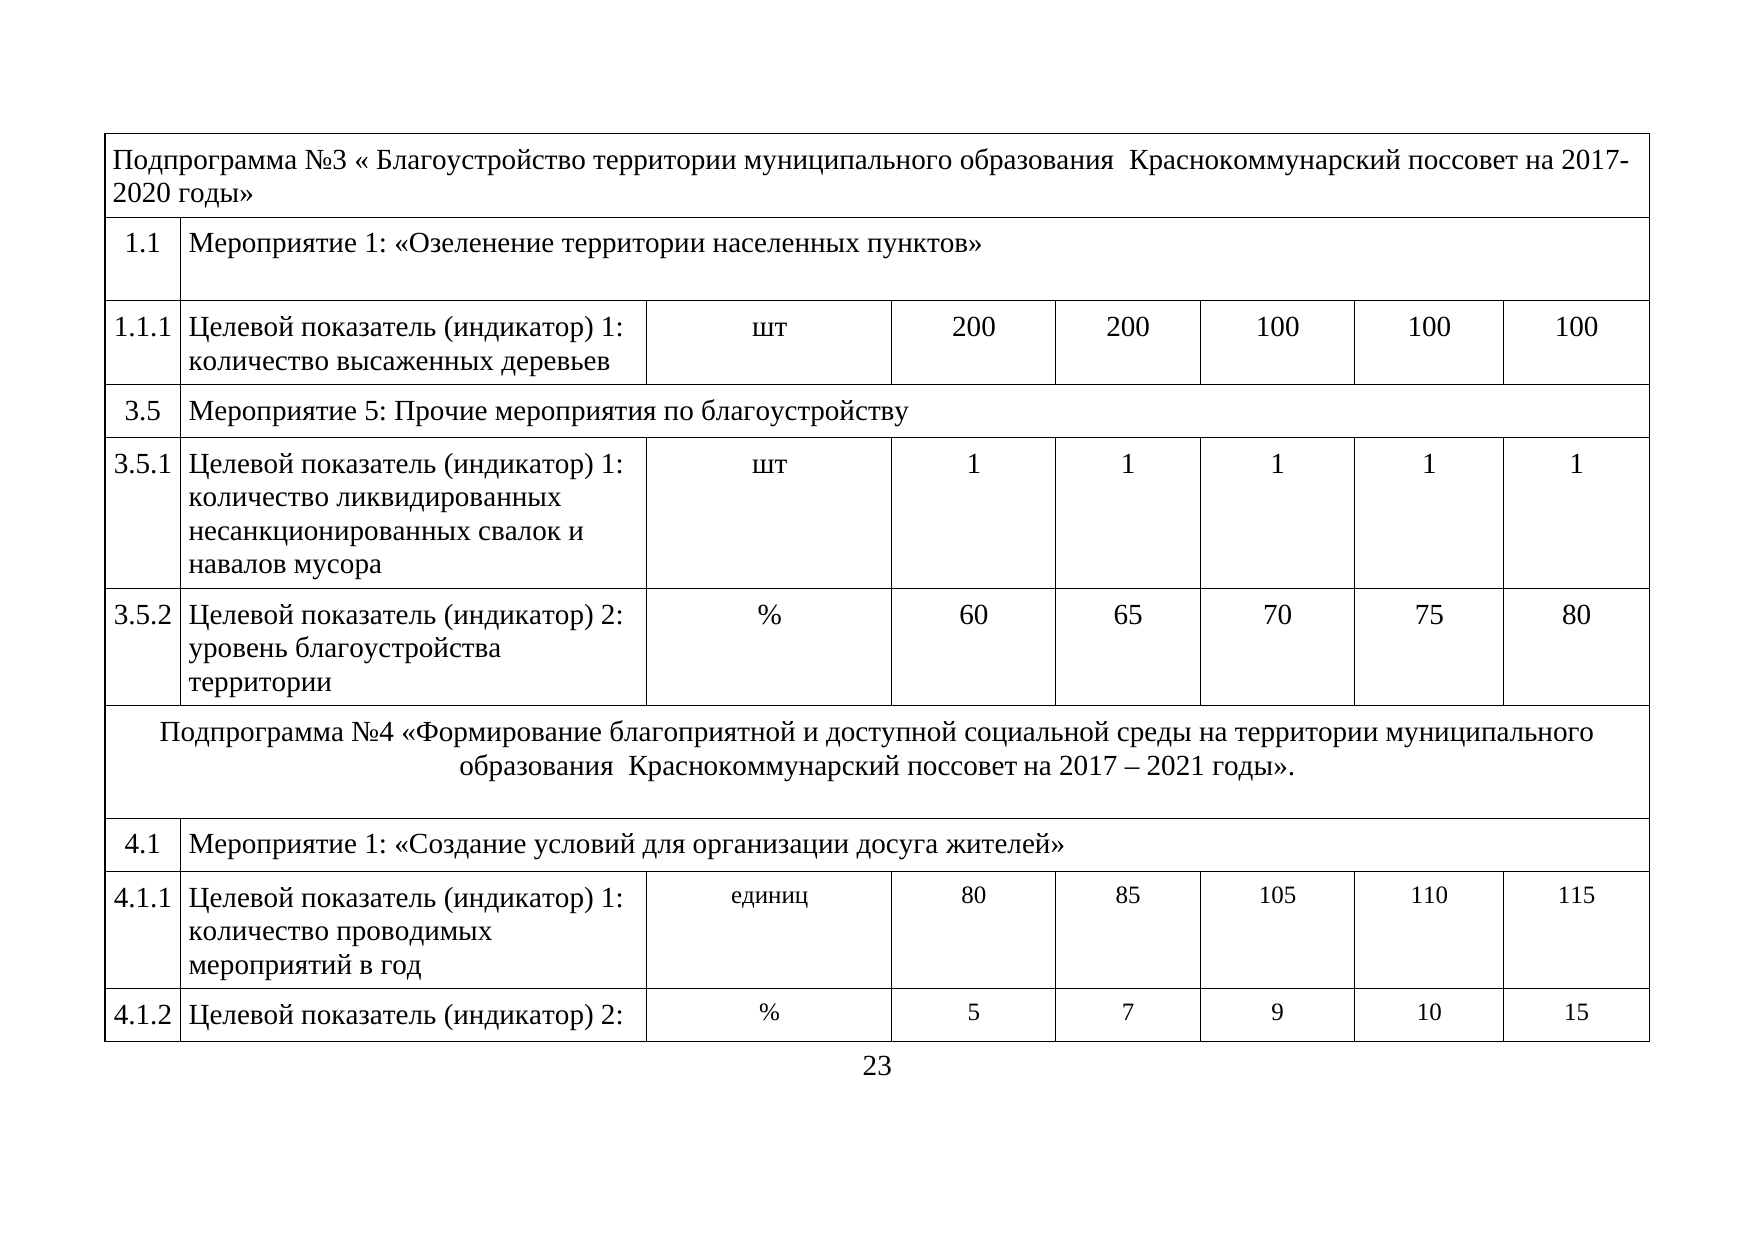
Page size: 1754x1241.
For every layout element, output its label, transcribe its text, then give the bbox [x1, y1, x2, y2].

table_cell 100 [1201, 301, 1354, 384]
table_cell 115 [1504, 872, 1649, 988]
table_cell 15 [1504, 989, 1649, 1041]
table_cell 4.1 [106, 819, 180, 871]
table_cell % [647, 589, 891, 705]
table_cell 1.1.1 [106, 301, 180, 384]
table_cell 1.1 [106, 218, 180, 300]
table_cell 1 [1355, 438, 1503, 588]
table_cell 60 [892, 589, 1055, 705]
table_cell 80 [892, 872, 1055, 988]
table_cell единиц [647, 872, 891, 988]
table_cell 100 [1355, 301, 1503, 384]
table_cell 9 [1201, 989, 1354, 1041]
table_cell Целевой показатель (индикатор) 2: уровень благоустройства территории [181, 589, 646, 705]
table_cell 70 [1201, 589, 1354, 705]
table_cell Целевой показатель (индикатор) 1: количество ликвидированных несанкционированных свалок и навалов мусора [181, 438, 646, 588]
table_cell 3.5 [106, 385, 180, 437]
table_cell 4.1.2 [106, 989, 180, 1041]
table_cell Мероприятие 1: «Озеленение территории населенных пунктов» [181, 218, 1649, 300]
table_cell 85 [1056, 872, 1200, 988]
table_cell Подпрограмма №3 « Благоустройство территории муниципального образования Краснокоммунарский поссовет на 2017-2020 годы» [106, 134, 1649, 217]
table_cell % [647, 989, 891, 1041]
table_cell шт [647, 438, 891, 588]
table_cell 1 [1056, 438, 1200, 588]
table_cell 65 [1056, 589, 1200, 705]
table_cell 1 [892, 438, 1055, 588]
table_cell 105 [1201, 872, 1354, 988]
table_cell 4.1.1 [106, 872, 180, 988]
table_cell шт [647, 301, 891, 384]
table_cell 3.5.1 [106, 438, 180, 588]
table_cell 1 [1504, 438, 1649, 588]
table_cell 80 [1504, 589, 1649, 705]
table_cell 75 [1355, 589, 1503, 705]
table_cell 100 [1504, 301, 1649, 384]
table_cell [181, 989, 646, 1041]
table_cell 1 [1201, 438, 1354, 588]
table_cell Целевой показатель (индикатор) 1: количество проводимых мероприятий в год [181, 872, 646, 988]
table_cell 200 [1056, 301, 1200, 384]
table_cell 3.5.2 [106, 589, 180, 705]
table_cell 5 [892, 989, 1055, 1041]
table_cell Подпрограмма №4 «Формирование благоприятной и доступной социальной среды на территории муниципального образования Краснокоммунарский поссовет на 2017 – 2021 годы». [106, 706, 1649, 818]
table_cell Целевой показатель (индикатор) 1: количество высаженных деревьев [181, 301, 646, 384]
table_cell 110 [1355, 872, 1503, 988]
table_cell 7 [1056, 989, 1200, 1041]
table_cell 200 [892, 301, 1055, 384]
table_cell 10 [1355, 989, 1503, 1041]
table_cell Мероприятие 1: «Создание условий для организации досуга жителей» [181, 819, 1649, 871]
table_cell Мероприятие 5: Прочие мероприятия по благоустройству [181, 385, 1649, 437]
